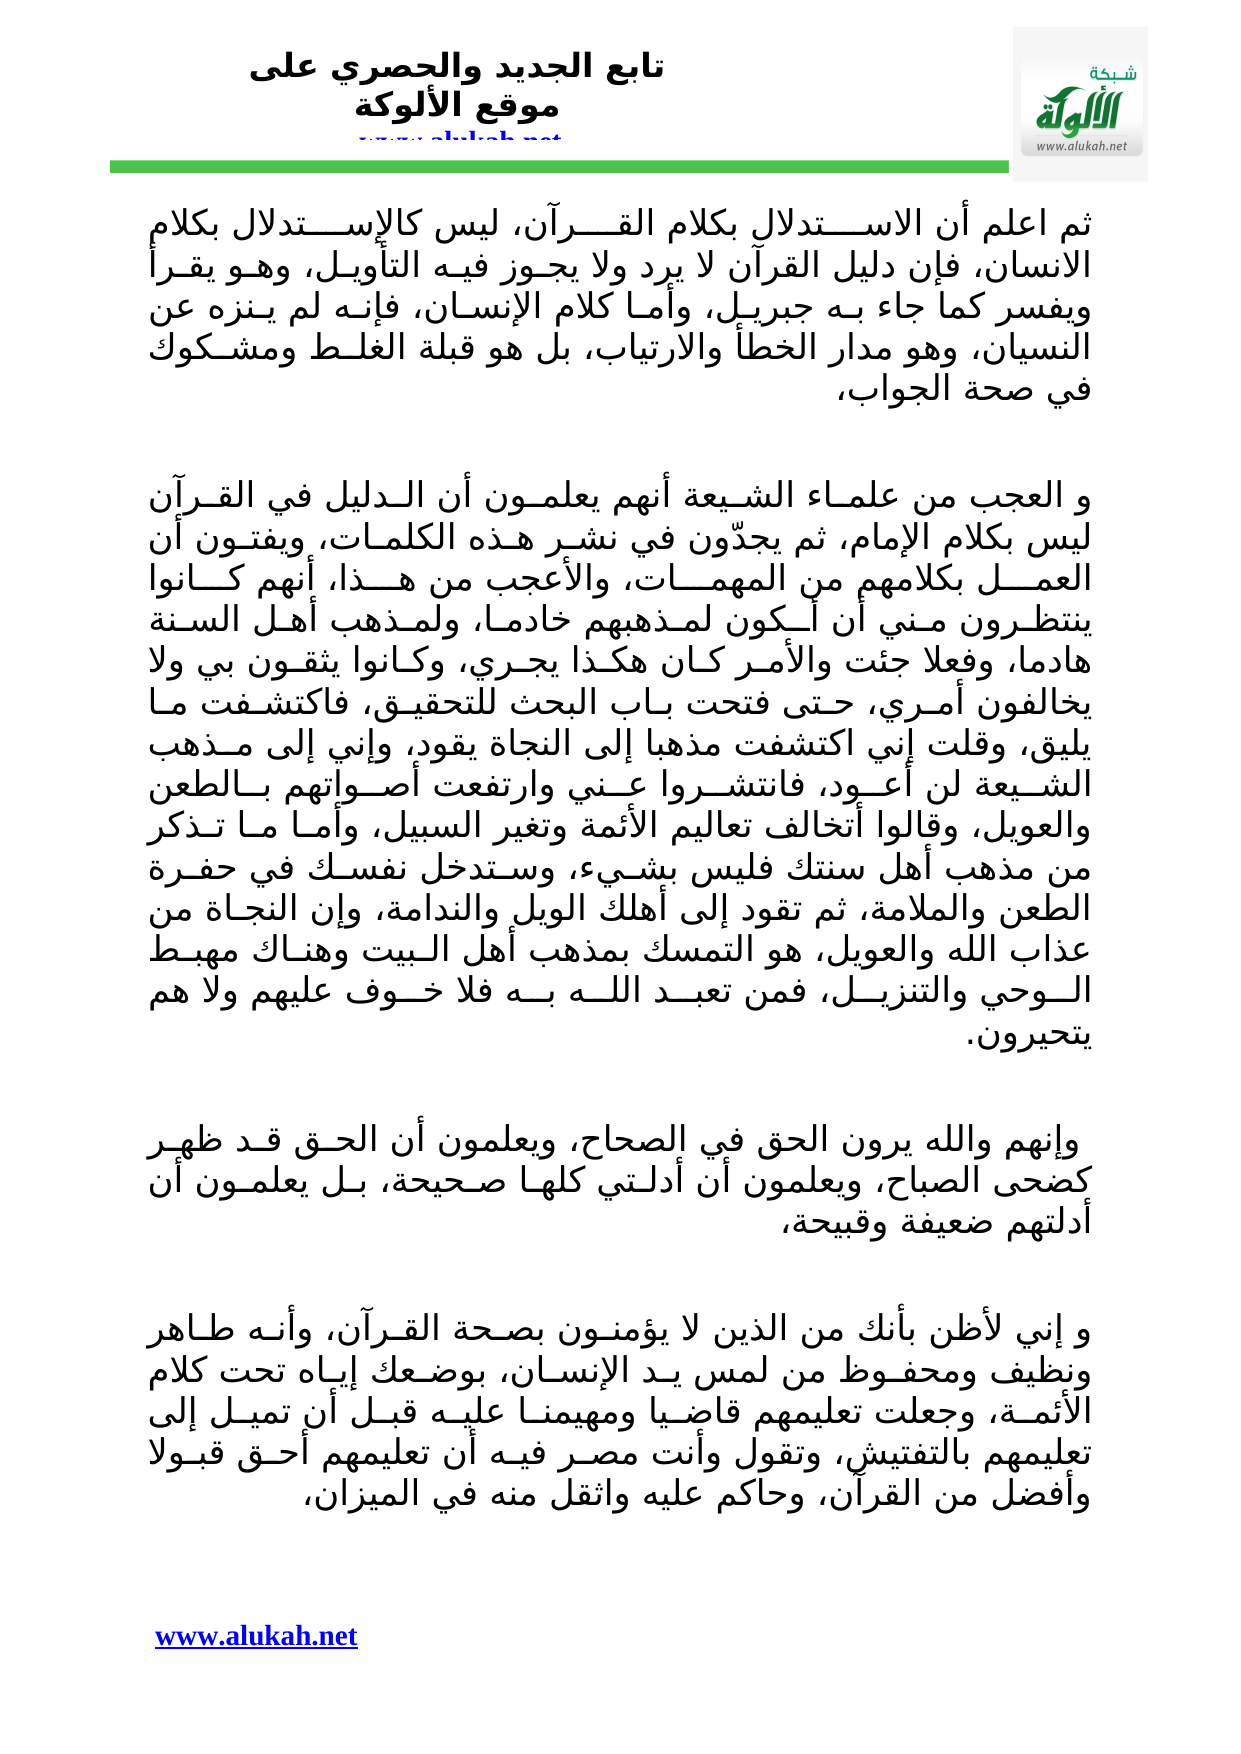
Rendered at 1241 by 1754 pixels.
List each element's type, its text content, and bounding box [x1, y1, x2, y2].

text وإنهم والله يرون الحق في الصحاح، ويعلمون أن الحق قد ظهر كضحى الصباح، ويعلمون أن أدلتي كلها صحيحة، بل يعلمون أن أدلتهم ضعيفة وقبيحة، [148, 1118, 1093, 1242]
text و إني لأظن بأنك من الذين لا يؤمنون بصحة القرآن، وأنه طاهر ونظيف ومحفوظ من لمس يد الإنسان، بوضعك إياه تحت كلام الأئمة، وجعلت تعليمهم قاضيا ومهيمنا عليه قبل أن تميل إلى تعليمهم بالتفتيش، وتقول وأنت مصر فيه أن تعليمهم أحق قبولا وأفضل من القرآن، وحاكم عليه واثقل منه في الميزان، [148, 1308, 1093, 1514]
text ثم اعلم أن الاستدلال بكلام القرآن، ليس كالإستدلال بكلام الانسان، فإن دليل القرآن لا يرد ولا يجوز فيه التأويل، وهو يقرأ ويفسر كما جاء به جبريل، وأما كلام الإنسان، فإنه لم ينزه عن النسيان، وهو مدار الخطأ والارتياب، بل هو قبلة الغلط ومشكوك في صحة الجواب، [148, 203, 1093, 409]
text و العجب من علماء الشيعة أنهم يعلمون أن الدليل في القرآن ليس بكلام الإمام، ثم يجدّون في نشر هذه الكلمات، ويفتون أن العمل بكلامهم من المهمات، والأعجب من هذا، أنهم كانوا ينتظرون مني أن أـكون لمذهبهم خادما، ولمذهب أهل السنة هادما، وفعلا جئت والأمر كان هكذا يجري، وكانوا يثقون بي ولا يخالفون أمري، حتى فتحت باب البحث للتحقيق، فاكتشفت ما يليق، وقلت إني اكتشفت مذهبا إلى النجاة يقود، وإني إلى مذهب الشيعة لن أعود، فانتشروا عني وارتفعت أصواتهم بالطعن والعويل، وقالوا أتخالف تعاليم الأئمة وتغير السبيل، وأما ما تذكر من مذهب أهل سنتك فليس بشيء، وستدخل نفسك في حفرة الطعن والملامة، ثم تقود إلى أهلك الويل والندامة، وإن النجاة من عذاب الله والعويل، هو التمسك بمذهب أهل البيت وهناك مهبط الوحي والتنزيل، فمن تعبد الله به فلا خوف عليهم ولا هم يتحيرون. [148, 475, 1093, 1052]
